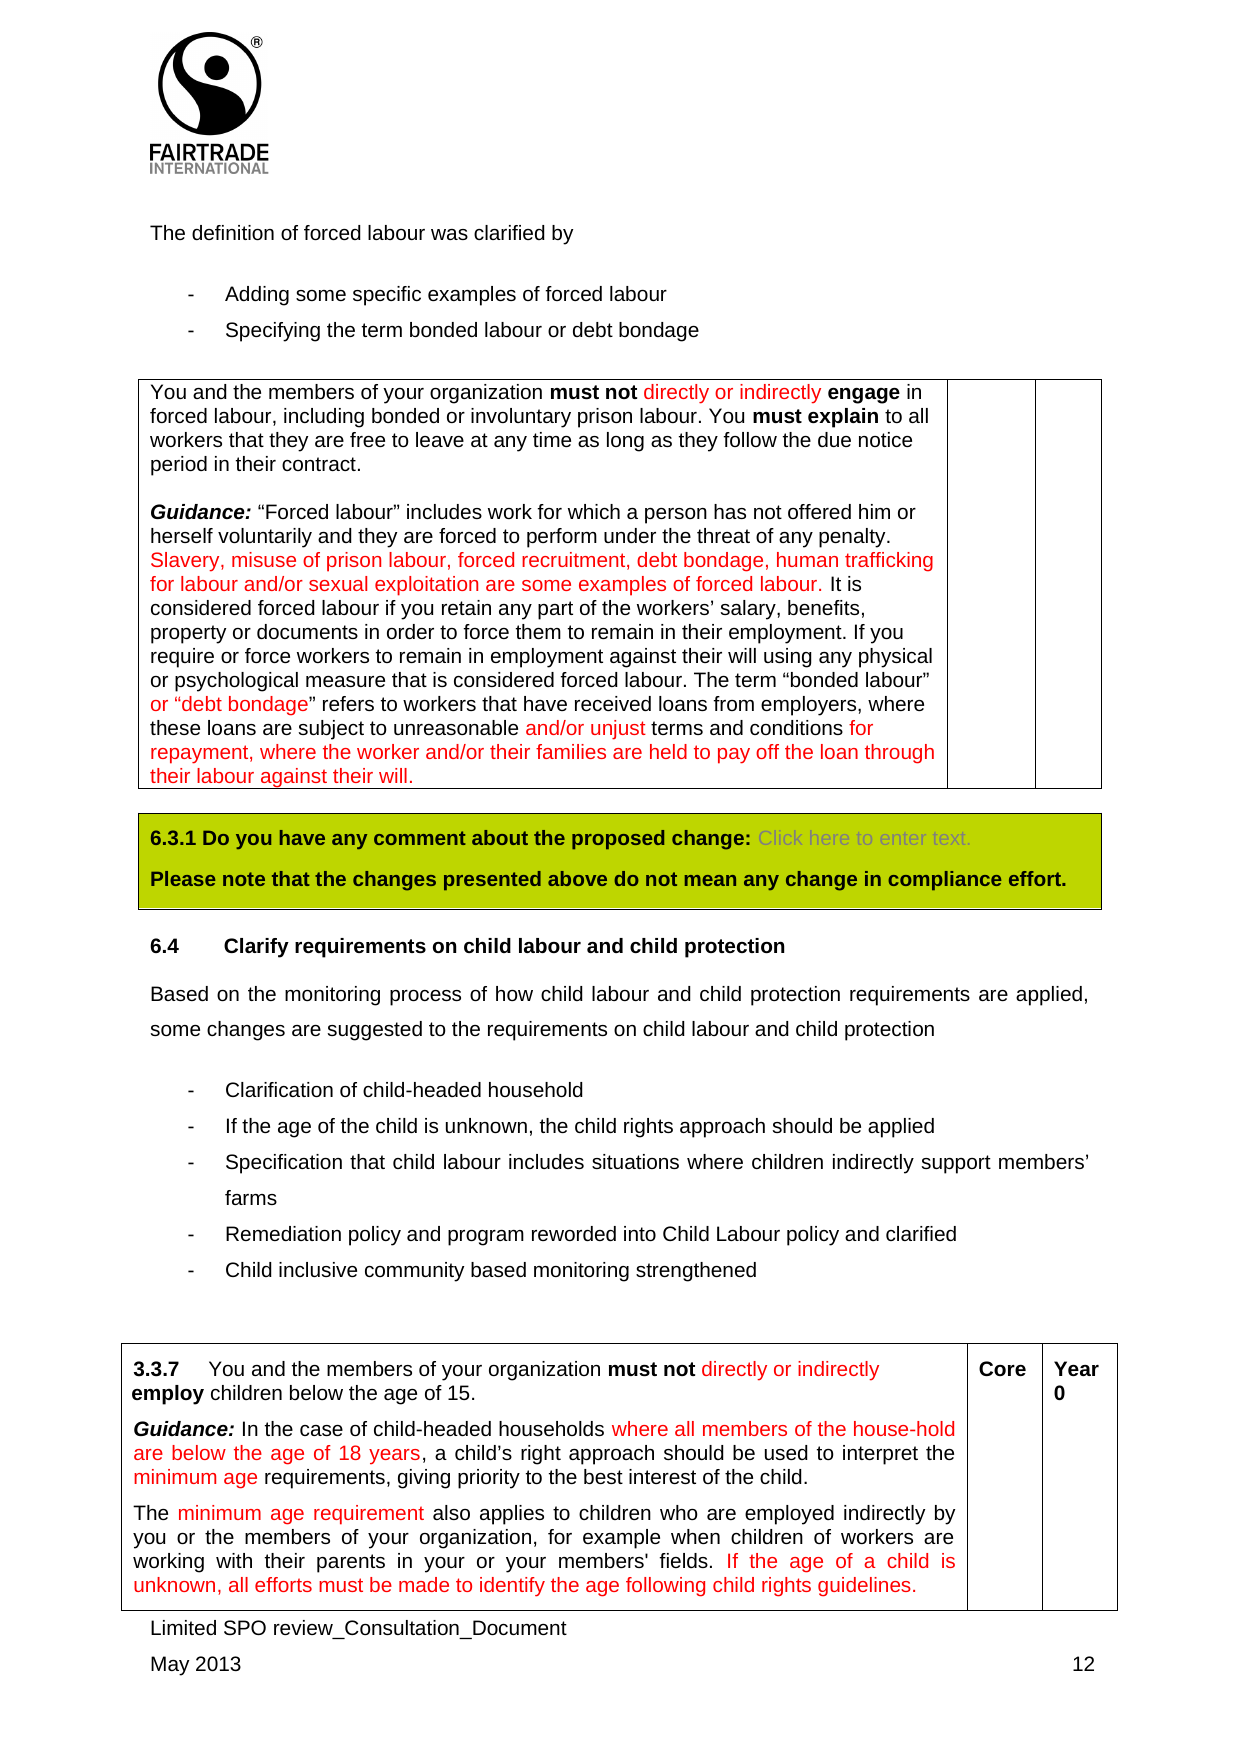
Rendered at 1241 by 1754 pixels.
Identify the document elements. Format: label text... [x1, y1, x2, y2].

list Specifying the term bonded labour or debt bondage [187, 318, 1090, 342]
text The definition of forced labour was clarified by [150, 221, 1090, 245]
list If the age of the child is unknown, the child rights approach should be applied [187, 1114, 1090, 1138]
table_header Core [968, 1344, 1042, 1609]
text Based on the monitoring process of how child labour and child protection requirements are applied, some changes are suggested to the requirements on child labour and child protection [150, 981, 1090, 1041]
list Clarification of child-headed household [187, 1078, 1090, 1102]
table_header 6.3.1 Do you have any comment about the proposed change: Please note that the changes presented above do not mean any change in compliance effort. [139, 814, 1101, 908]
table_header [948, 380, 1035, 787]
list Adding some specific examples of forced labour [187, 282, 1090, 306]
table_header [1036, 380, 1101, 787]
list Specification that child labour includes situations where children indirectly support members’ farms [187, 1150, 1090, 1210]
list Remediation policy and program reworded into Child Labour policy and clarified [187, 1222, 1090, 1246]
text 6.4 Clarify requirements on child labour and child protection [150, 933, 1090, 957]
table_header You and the members of your organization must not directly or indirectly engage in forced labour, including bonded or involuntary prison labour. You must explain to all workers that they are free to leave at any time as long as they follow the due notice period in their contract. Guidance: “Forced labour” includes work for which a person has not offered him or herself voluntarily and they are forced to perform under the threat of any penalty. Slavery, misuse of prison labour, forced recruitment, debt bondage, human trafficking for labour and/or sexual exploitation are some examples of forced labour. It is considered forced labour if you retain any part of the workers’ salary, benefits, property or documents in order to force them to remain in their employment. If you require or force workers to remain in employment against their will using any physical or psychological measure that is considered forced labour. The term “bonded labour” or “debt bondage” refers to workers that have received loans from employers, where these loans are subject to unreasonable and/or unjust terms and conditions for repayment, where the worker and/or their families are held to pay off the loan through their labour against their will. [139, 380, 947, 787]
list Child inclusive community based monitoring strengthened [187, 1258, 1090, 1282]
table_header Year 0 [1043, 1344, 1117, 1609]
picture [150, 32, 269, 174]
